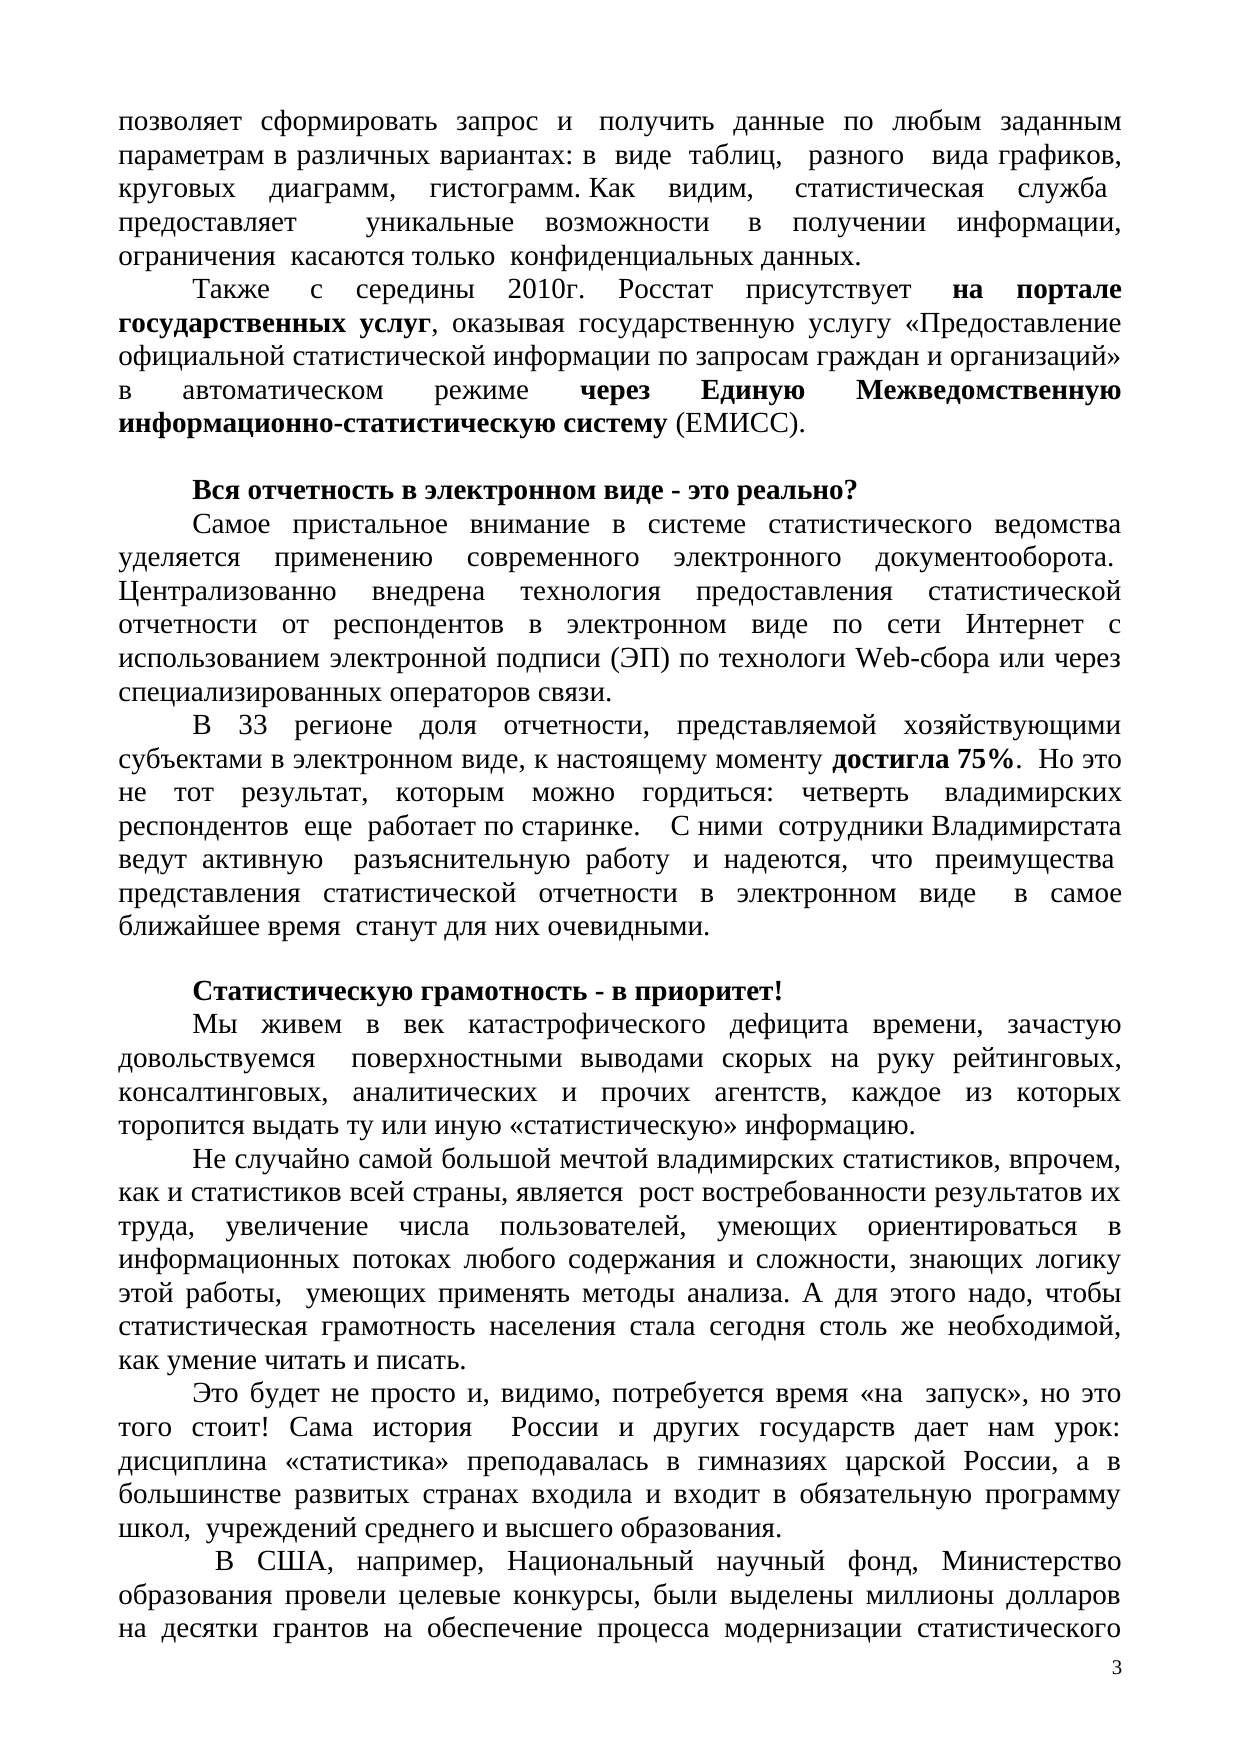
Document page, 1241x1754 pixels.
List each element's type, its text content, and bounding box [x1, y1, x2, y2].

text Это будет не просто и, видимо, потребуется время «на запуск», но это того стоит! Сама история России и других государств дает нам урок: дисциплина «статистика» преподавалась в гимназиях царской России, а в большинстве развитых странах входила и входит в обязательную программу школ, учреждений среднего и высшего образования. [118, 1376, 1122, 1543]
text В 33 регионе доля отчетности, представляемой хозяйствующими субъектами в электронном виде, к настоящему моменту достигла 75%. Но это не тот результат, которым можно гордиться: четверть владимирских респондентов еще работает по старинке. С ними сотрудники Владимирстата ведут активную разъяснительную работу и надеются, что преимущества представления статистической отчетности в электронном виде в самое ближайшее время станут для них очевидными. [118, 707, 1122, 942]
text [118, 1543, 1122, 1644]
text Также с середины 2010г. Росстат присутствует на портале государственных услуг, оказывая государственную услугу «Предоставление официальной статистической информации по запросам граждан и организаций» в автоматическом режиме через Единую Межведомственную информационно-статистическую систему (ЕМИСС). [118, 271, 1122, 439]
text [118, 103, 1122, 271]
text Статистическую грамотность - в приоритет! [118, 973, 1122, 1007]
text Вся отчетность в электронном виде - это реально? [118, 472, 1122, 506]
text Не случайно самой большой мечтой владимирских статистиков, впрочем, как и статистиков всей страны, является рост востребованности результатов их труда, увеличение числа пользователей, умеющих ориентироваться в информационных потоках любого содержания и сложности, знающих логику этой работы, умеющих применять методы анализа. А для этого надо, чтобы статистическая грамотность населения стала сегодня столь же необходимой, как умение читать и писать. [118, 1141, 1122, 1376]
text Мы живем в век катастрофического дефицита времени, зачастую довольствуемся поверхностными выводами скорых на руку рейтинговых, консалтинговых, аналитических и прочих агентств, каждое из которых торопится выдать ту или иную «статистическую» информацию. [118, 1007, 1122, 1141]
text Самое пристальное внимание в системе статистического ведомства уделяется применению современного электронного документооборота. Централизованно внедрена технология предоставления статистической отчетности от респондентов в электронном виде по сети Интернет с использованием электронной подписи (ЭП) по технологи Web-сбора или через специализированных операторов связи. [118, 506, 1122, 707]
